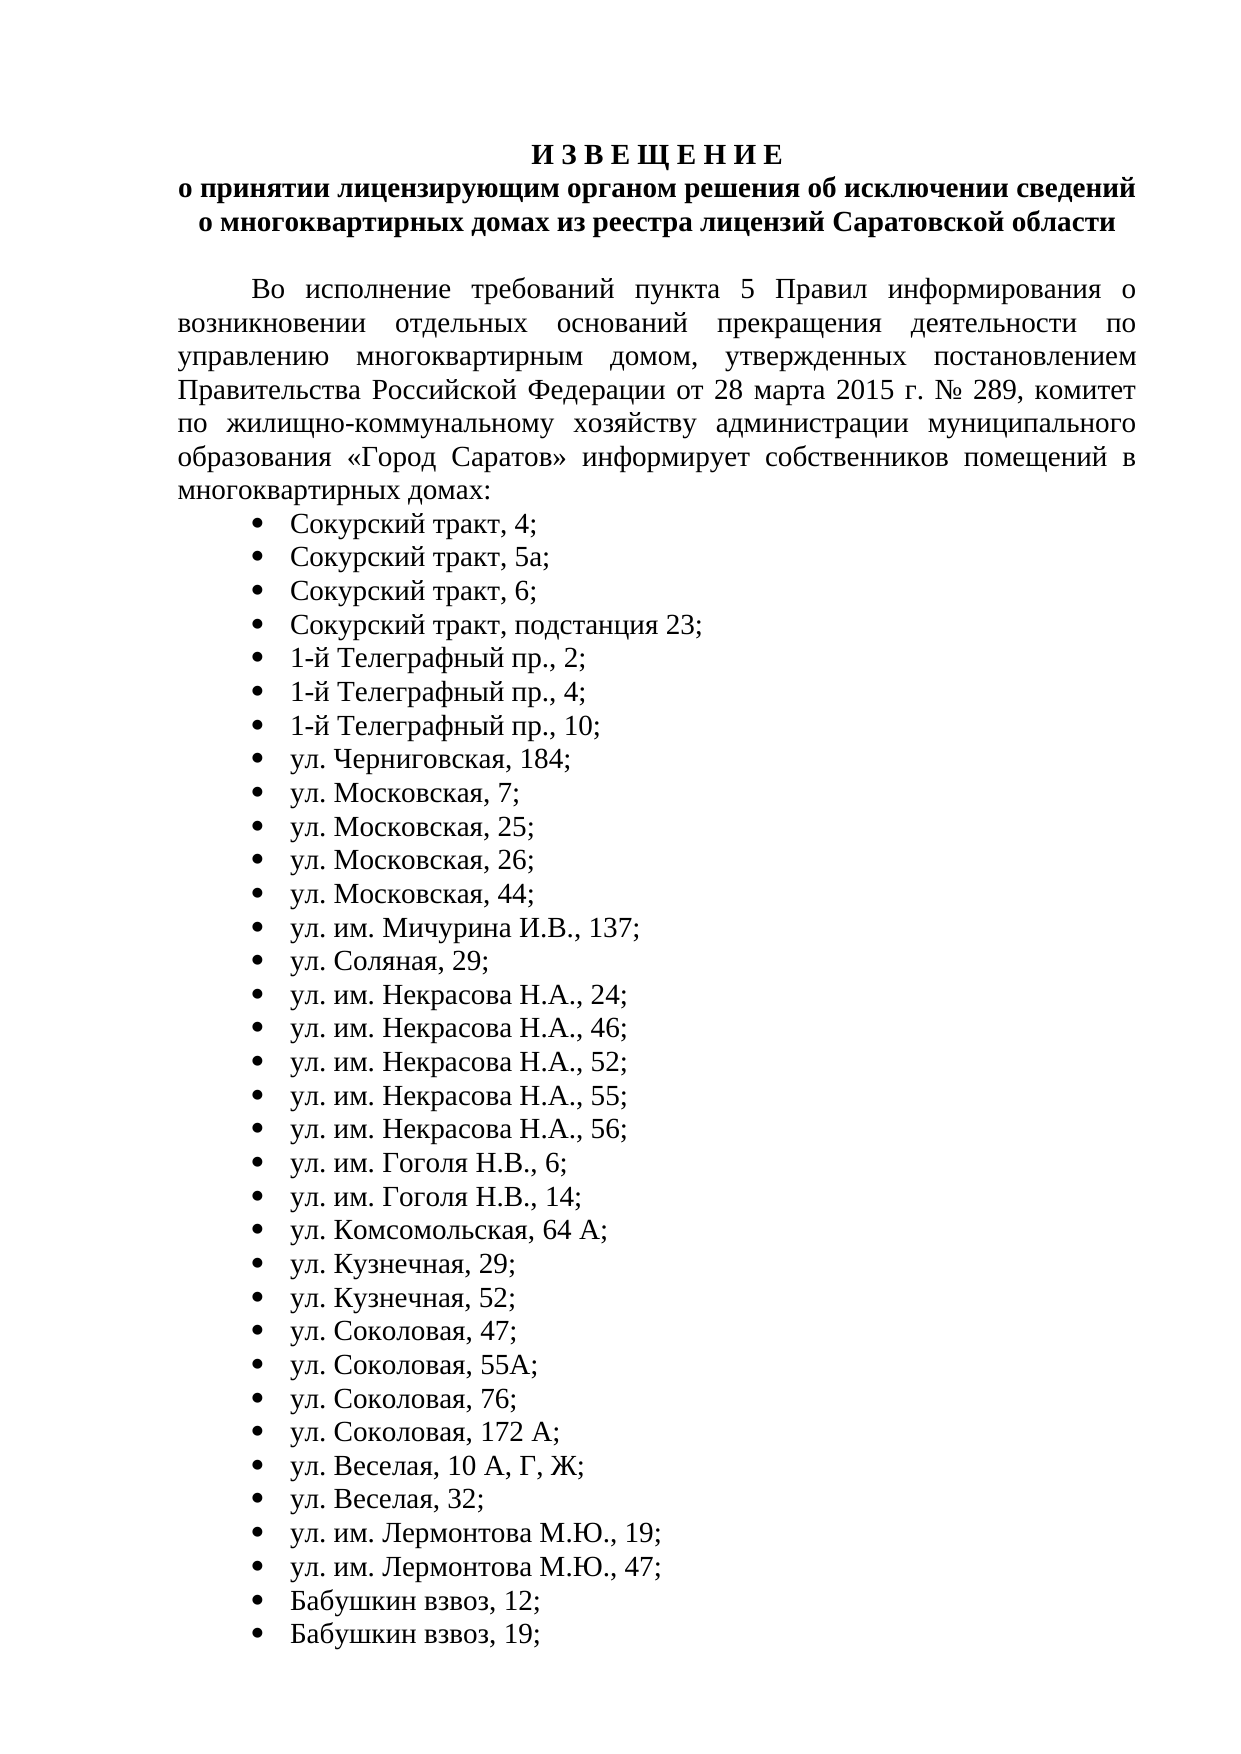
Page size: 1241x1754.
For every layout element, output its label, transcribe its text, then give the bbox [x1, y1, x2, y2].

list ул. Соколовая, 76; [252, 1381, 1137, 1414]
list Бабушкин взвоз, 12; [252, 1583, 1137, 1616]
list ул. им. Лермонтова М.Ю., 47; [252, 1549, 1137, 1583]
list ул. им. Некрасова Н.А., 46; [252, 1011, 1137, 1044]
list ул. Соколовая, 172 А; [252, 1414, 1137, 1448]
list ул. Соколовая, 55А; [252, 1347, 1137, 1381]
list ул. Московская, 44; [252, 876, 1137, 910]
list ул. Московская, 26; [252, 842, 1137, 876]
list Сокурский тракт, 5а; [252, 539, 1137, 573]
list ул. им. Гоголя Н.В., 14; [252, 1179, 1137, 1212]
list ул. им. Некрасова Н.А., 52; [252, 1044, 1137, 1078]
list ул. им. Некрасова Н.А., 55; [252, 1078, 1137, 1112]
list ул. Московская, 25; [252, 809, 1137, 842]
list ул. Комсомольская, 64 А; [252, 1212, 1137, 1246]
list ул. им. Некрасова Н.А., 56; [252, 1112, 1137, 1145]
list ул. им. Некрасова Н.А., 24; [252, 977, 1137, 1011]
list ул. им. Лермонтова М.Ю., 19; [252, 1515, 1137, 1549]
list ул. Веселая, 10 А, Г, Ж; [252, 1448, 1137, 1482]
list ул. Кузнечная, 52; [252, 1280, 1137, 1313]
list ул. Соляная, 29; [252, 943, 1137, 977]
list 1-й Телеграфный пр., 4; [252, 674, 1137, 708]
list ул. Кузнечная, 29; [252, 1246, 1137, 1280]
list Сокурский тракт, 4; [252, 506, 1137, 539]
list ул. Черниговская, 184; [252, 741, 1137, 775]
list ул. Московская, 7; [252, 775, 1137, 809]
list ул. Веселая, 32; [252, 1482, 1137, 1515]
text Во исполнение требований пункта 5 Правил информирования о возникновении отдельных оснований прекращения деятельности по управлению многоквартирным домом, утвержденных постановлением Правительства Российской Федерации от 28 марта 2015 г. № 289, комитет по жилищно-коммунальному хозяйству администрации муниципального образования «Город Саратов» информирует собственников помещений в многоквартирных домах: [177, 271, 1137, 506]
list 1-й Телеграфный пр., 2; [252, 641, 1137, 674]
text о принятии лицензирующим органом решения об исключении сведений о многоквартирных домах из реестра лицензий Саратовской области [177, 171, 1137, 238]
list Сокурский тракт, подстанция 23; [252, 607, 1137, 641]
list 1-й Телеграфный пр., 10; [252, 708, 1137, 741]
list ул. им. Гоголя Н.В., 6; [252, 1145, 1137, 1179]
list Сокурский тракт, 6; [252, 573, 1137, 607]
list ул. им. Мичурина И.В., 137; [252, 910, 1137, 943]
list ул. Соколовая, 47; [252, 1313, 1137, 1347]
text И З В Е Щ Е Н И Е [177, 137, 1137, 171]
list Бабушкин взвоз, 19; [252, 1616, 1137, 1650]
